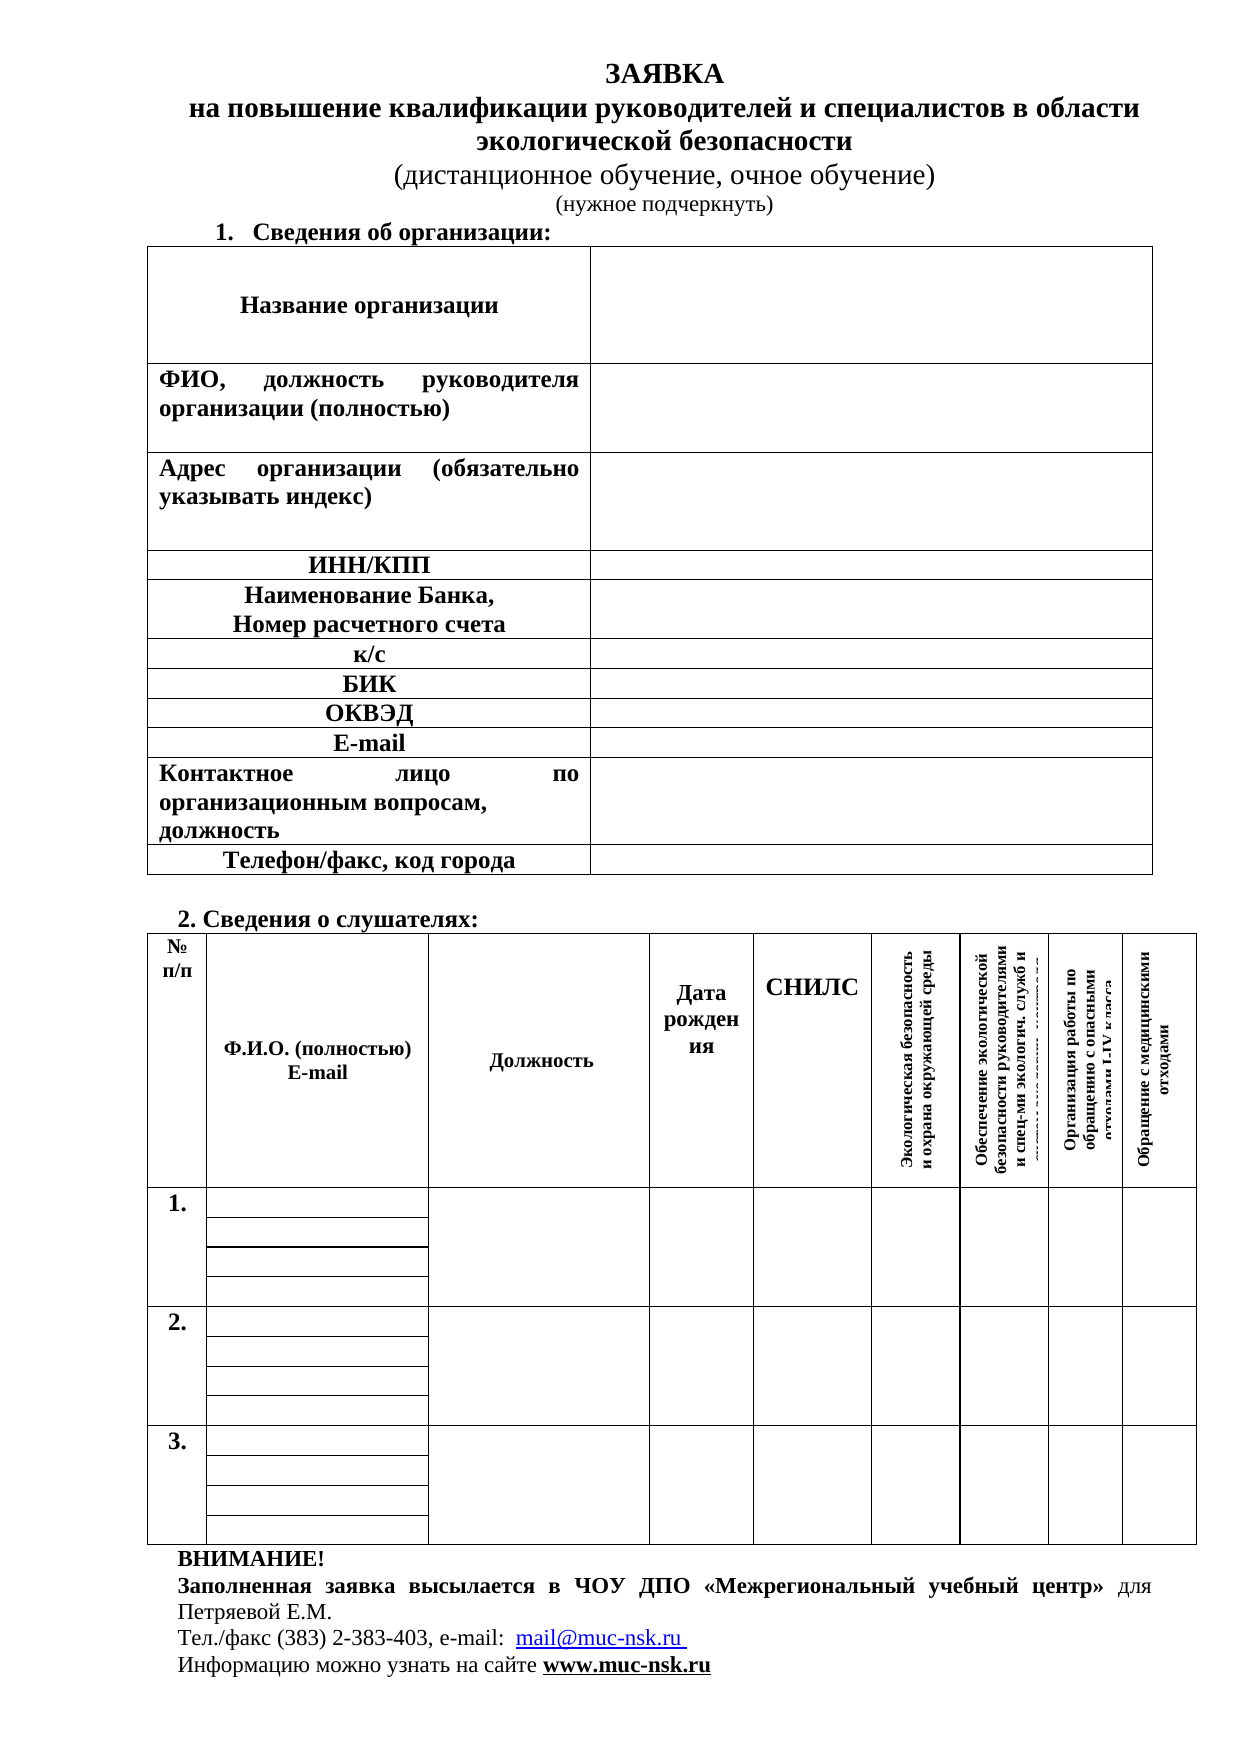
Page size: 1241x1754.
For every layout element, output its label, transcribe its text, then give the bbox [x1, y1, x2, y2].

table_cell [207, 1188, 428, 1217]
list Сведения об организации: [215, 217, 1152, 246]
table_cell Телефон/факс, код города [148, 845, 590, 874]
table_cell [207, 1307, 428, 1336]
table_header Название организации [148, 247, 590, 363]
table_header № п/п [148, 934, 206, 1187]
table_cell [591, 728, 1152, 757]
table_cell [429, 1188, 649, 1306]
table_cell [207, 1337, 428, 1366]
text ВНИМАНИЕ! [177, 1545, 1152, 1572]
table_cell ИНН/КПП [148, 551, 590, 579]
table_cell 2. [148, 1307, 206, 1425]
table_cell [1123, 1307, 1196, 1425]
table_header СНИЛС [754, 934, 871, 1187]
text Заполненная заявка высылается в ЧОУ ДПО «Межрегиональный учебный центр» для Петряевой Е.М. [177, 1572, 1152, 1624]
table_cell [754, 1188, 871, 1306]
table_cell [650, 1188, 753, 1306]
text 2. Сведения о слушателях: [177, 904, 1152, 933]
text на повышение квалификации руководителей и специалистов в области экологической безопасности [177, 90, 1152, 157]
table_cell [207, 1248, 428, 1276]
table_header Обеспечение экологической безопасности руководителями и спец-ми экологич. служб и систем экологич. контроля [961, 934, 1048, 1187]
table_cell к/с [148, 639, 590, 668]
table_cell [754, 1307, 871, 1425]
table_cell [591, 364, 1152, 452]
text Информацию можно узнать на сайте www.muc-nsk.ru [177, 1651, 1152, 1677]
table_cell [1049, 1426, 1122, 1544]
table_cell [1123, 1188, 1196, 1306]
text (нужное подчеркнуть) [177, 190, 1152, 217]
table_header [591, 247, 1152, 363]
text ЗАЯВКА [177, 56, 1152, 90]
table_cell [1123, 1426, 1196, 1544]
table_cell [650, 1426, 753, 1544]
table_header Дата рождения [650, 934, 753, 1187]
table_cell E-mail [148, 728, 590, 757]
table_cell [207, 1456, 428, 1485]
table_cell [591, 580, 1152, 638]
table_cell ФИО, должность руководителя организации (полностью) [148, 364, 590, 452]
table_header Обращение с медицинскими отходами [1123, 934, 1196, 1187]
table_cell ОКВЭД [148, 699, 590, 727]
table_cell [591, 845, 1152, 874]
table_cell БИК [148, 669, 590, 697]
table_cell [1049, 1188, 1122, 1306]
table_cell [207, 1396, 428, 1425]
table_cell [591, 453, 1152, 549]
table_cell [207, 1426, 428, 1455]
table_cell [650, 1307, 753, 1425]
table_header Ф.И.О. (полностью) E-mail [207, 934, 428, 1187]
table_cell [961, 1307, 1048, 1425]
table_cell [872, 1307, 959, 1425]
table_cell [961, 1188, 1048, 1306]
table_header Экологическая безопасность и охрана окружающей среды [872, 934, 959, 1187]
table_cell Адрес организации (обязательно указывать индекс) [148, 453, 590, 549]
table_cell 1. [148, 1188, 206, 1306]
table_cell [429, 1307, 649, 1425]
table_cell [1049, 1307, 1122, 1425]
table_cell Наименование Банка, Номер расчетного счета [148, 580, 590, 638]
table_cell [207, 1516, 428, 1544]
table_cell [961, 1426, 1048, 1544]
table_cell [872, 1188, 959, 1306]
table_header Организация работы по обращению с опасными отходами I-IV класса опасности [1049, 934, 1122, 1187]
table_cell 3. [148, 1426, 206, 1544]
table_header Должность [429, 934, 649, 1187]
table_cell [207, 1218, 428, 1246]
table_cell [591, 699, 1152, 727]
table_cell [591, 758, 1152, 844]
table_cell [872, 1426, 959, 1544]
table_cell [207, 1277, 428, 1306]
table_cell [207, 1486, 428, 1514]
table_cell [591, 551, 1152, 579]
table_cell [429, 1426, 649, 1544]
table_cell [591, 639, 1152, 668]
text Тел./факс (383) 2-383-403, e-mail: mail@muc-nsk.ru [177, 1624, 1152, 1651]
table_cell [207, 1367, 428, 1395]
table_cell [591, 669, 1152, 697]
table_cell Контактное лицо по организационным вопросам, должность [148, 758, 590, 844]
text (дистанционное обучение, очное обучение) [177, 157, 1152, 190]
table_cell [754, 1426, 871, 1544]
